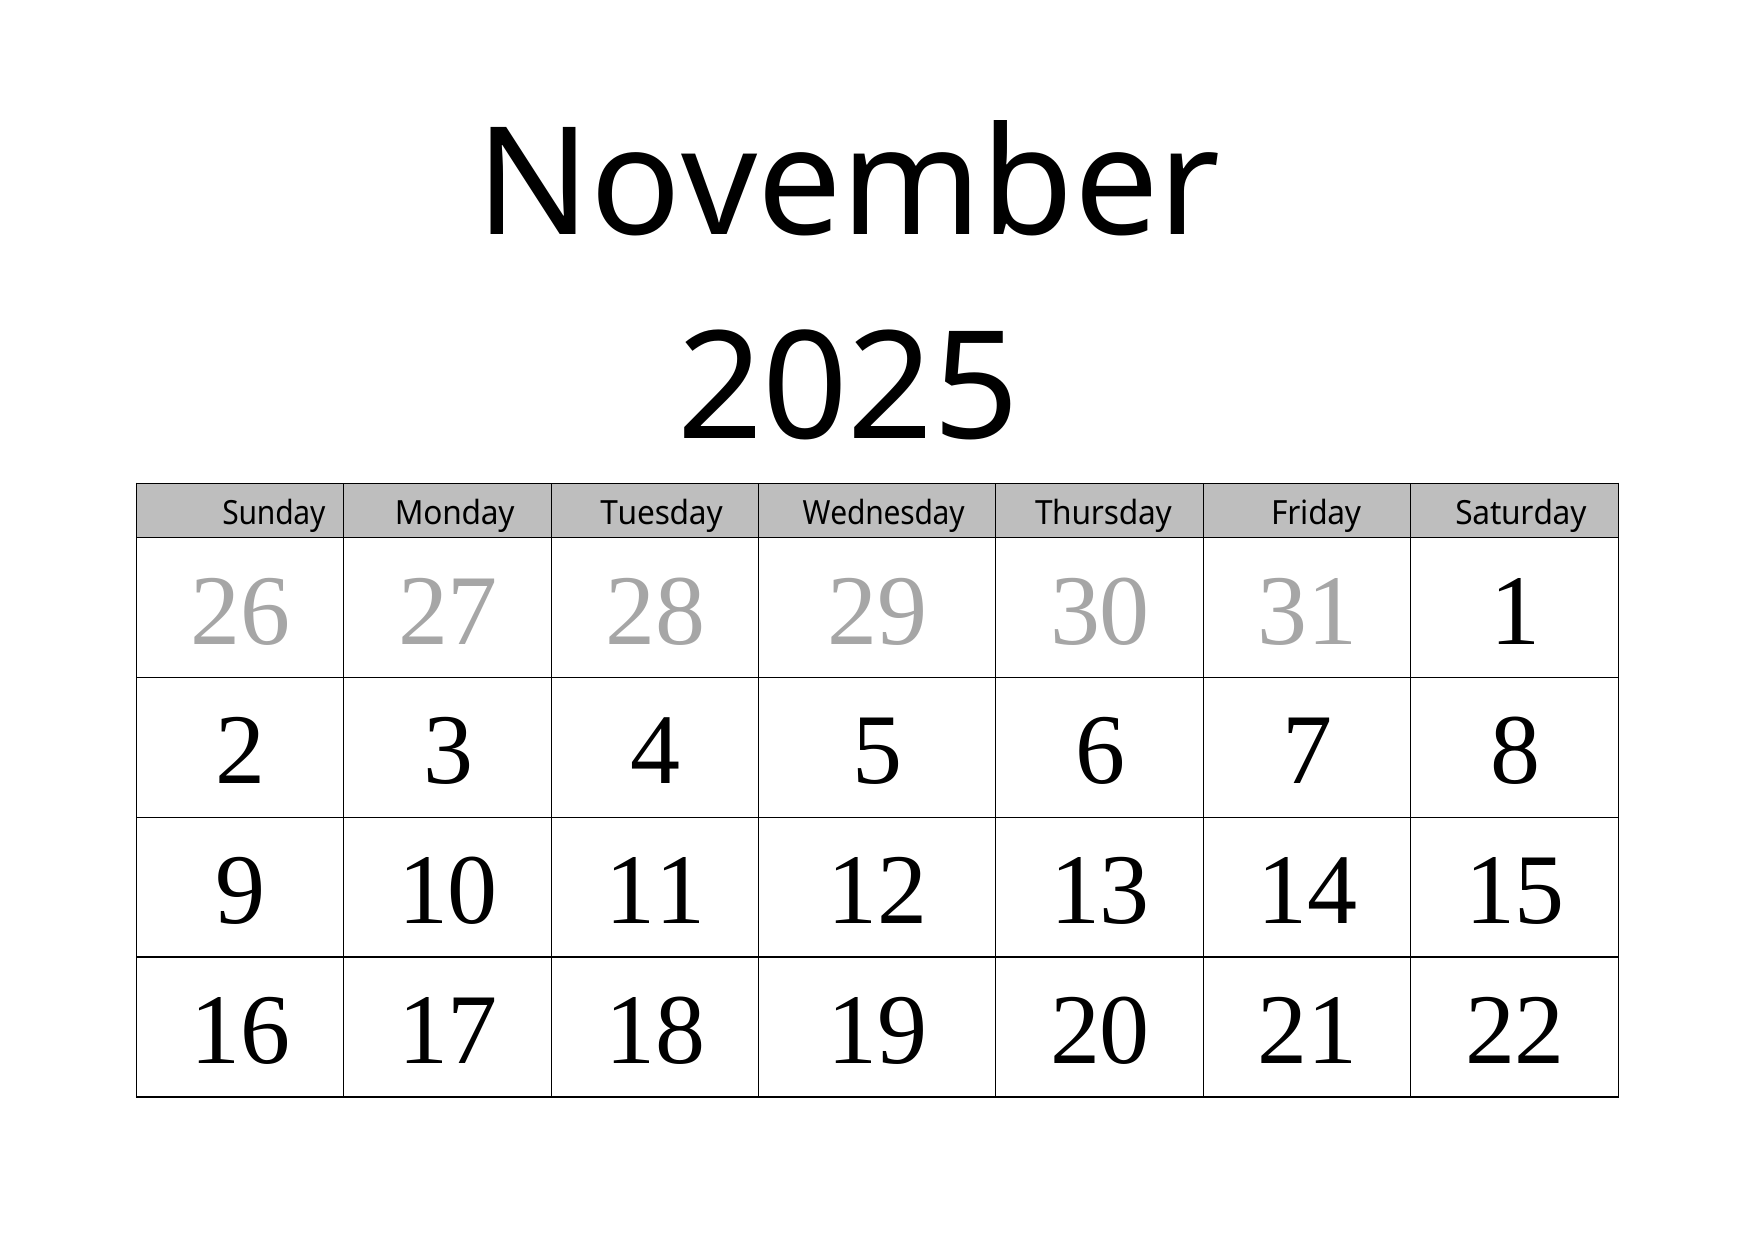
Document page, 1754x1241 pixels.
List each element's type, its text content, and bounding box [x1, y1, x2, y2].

table_cell 21 [1204, 958, 1410, 1096]
table_header Sunday [137, 484, 343, 537]
table_cell 28 [552, 538, 758, 677]
title November 2025 [366, 74, 1330, 482]
table_header Tuesday [552, 484, 758, 537]
table_cell 2 [137, 678, 343, 817]
table_cell 10 [344, 818, 551, 956]
table_cell 26 [137, 538, 343, 677]
table_cell 16 [137, 958, 343, 1096]
table_cell 5 [759, 678, 995, 817]
table_header Friday [1204, 484, 1410, 537]
table_cell 9 [137, 818, 343, 956]
table_cell 8 [1411, 678, 1618, 817]
table_cell 14 [1204, 818, 1410, 956]
table_cell 18 [552, 958, 758, 1096]
table_cell 22 [1411, 958, 1618, 1096]
table_cell 17 [344, 958, 551, 1096]
table_cell 30 [996, 538, 1203, 677]
table_header Thursday [996, 484, 1203, 537]
table_cell 29 [759, 538, 995, 677]
table_cell 15 [1411, 818, 1618, 956]
table_cell 12 [759, 818, 995, 956]
table_cell 19 [759, 958, 995, 1096]
table_cell 6 [996, 678, 1203, 817]
table_header Saturday [1411, 484, 1618, 537]
table_cell 31 [1204, 538, 1410, 677]
table_header Wednesday [759, 484, 995, 537]
table_cell 4 [552, 678, 758, 817]
table_cell 13 [996, 818, 1203, 956]
table_cell 20 [996, 958, 1203, 1096]
table_cell 27 [344, 538, 551, 677]
table_cell 7 [1204, 678, 1410, 817]
table_cell 1 [1411, 538, 1618, 677]
table_header Monday [344, 484, 551, 537]
table_cell 11 [552, 818, 758, 956]
table_cell 3 [344, 678, 551, 817]
